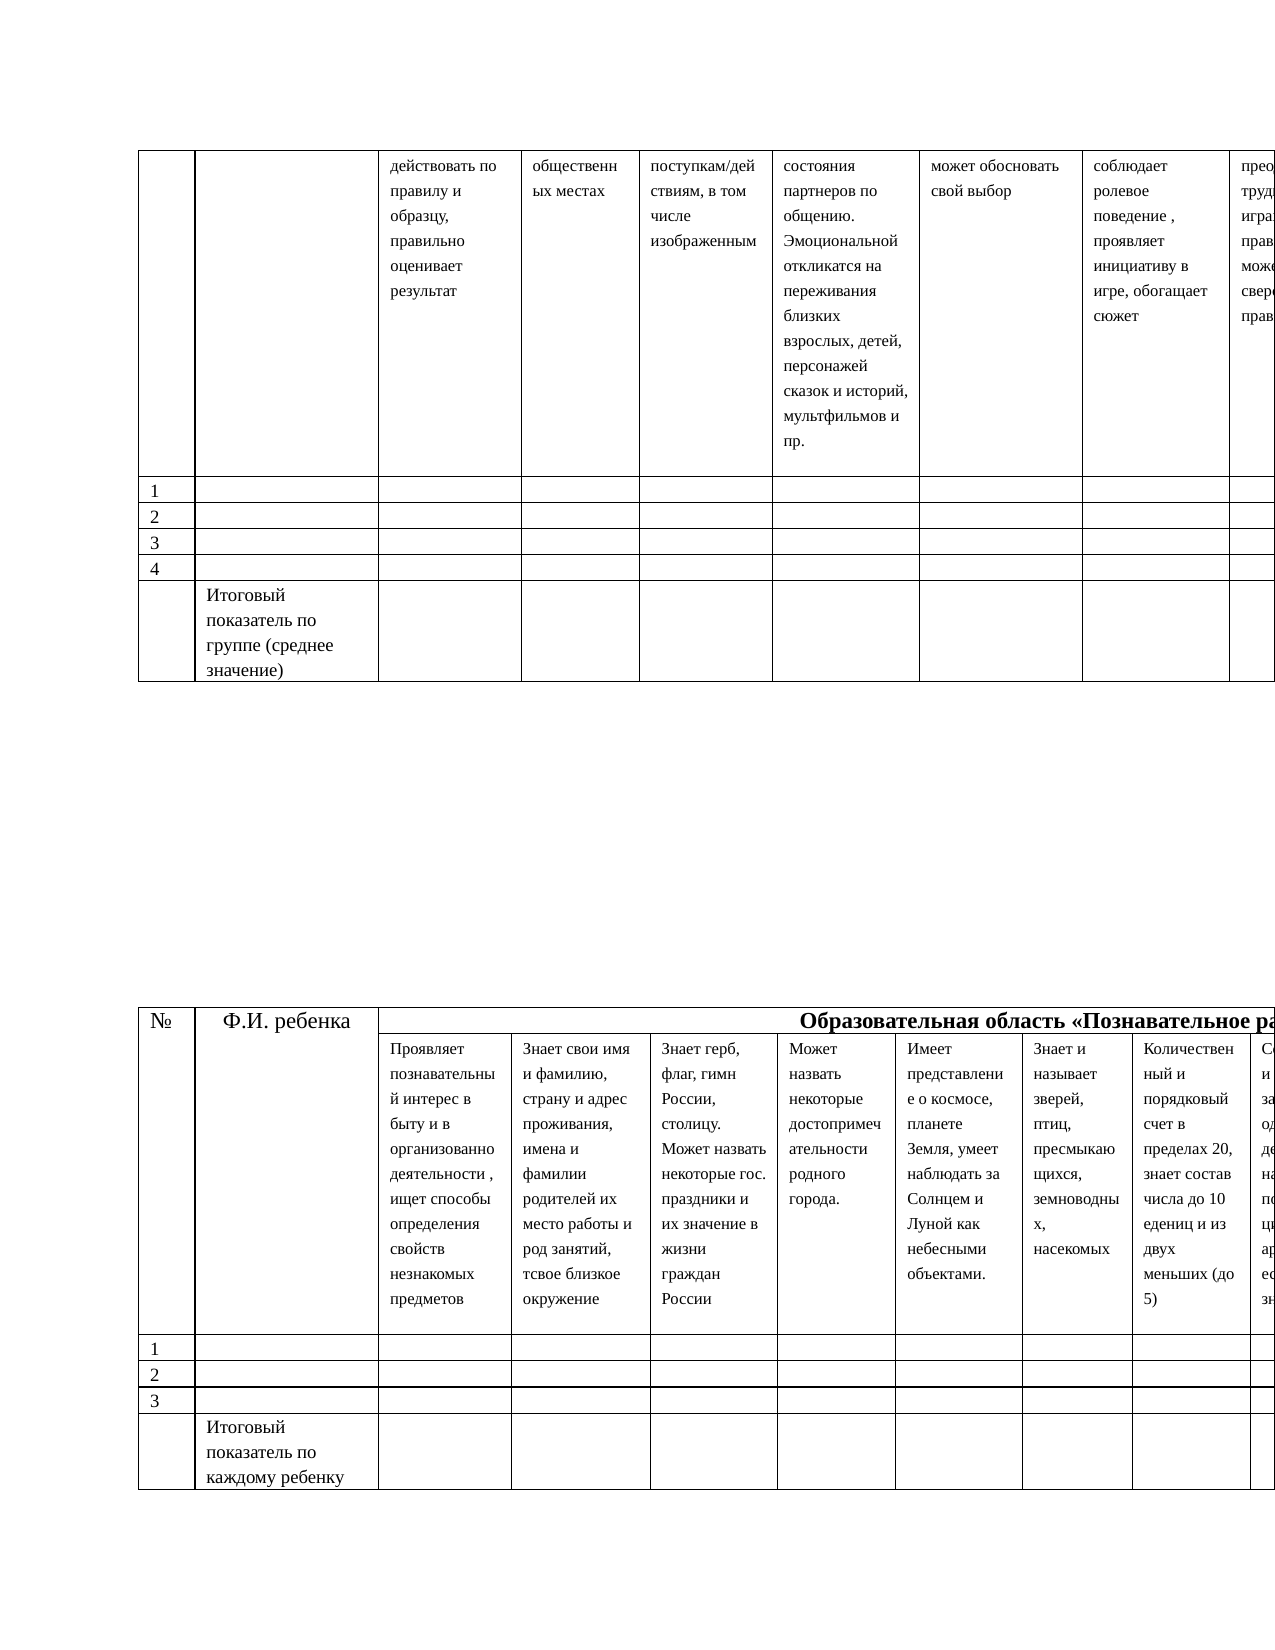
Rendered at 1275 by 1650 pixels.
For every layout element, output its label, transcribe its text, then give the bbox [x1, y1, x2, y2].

table_cell Знает свои имя и фамилию, страну и адрес проживания, имена и фамилии родителей их место работы и род занятий, тсвое близкое окружение [512, 1034, 650, 1334]
table_cell [640, 581, 772, 681]
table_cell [640, 151, 772, 476]
table_cell 2 [139, 503, 194, 528]
table_cell [1133, 1414, 1250, 1488]
table_cell 2 [139, 1361, 194, 1386]
table_cell [1251, 1335, 1274, 1360]
table_cell Составляет и решает задачи в одно действие на «+», пользуется цифрами и арифметическими знаками [1251, 1034, 1274, 1334]
table_cell [512, 1388, 650, 1412]
table_cell [379, 555, 521, 580]
table_header № [139, 1008, 194, 1334]
table_cell [196, 477, 378, 502]
table_cell [379, 477, 521, 502]
table_cell [778, 1388, 895, 1412]
table_cell 3 [139, 1388, 194, 1412]
table_cell [896, 1414, 1022, 1488]
table_cell [773, 477, 919, 502]
table_cell [920, 555, 1082, 580]
table_cell [1133, 1361, 1250, 1386]
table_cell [1083, 151, 1229, 476]
table_cell [640, 555, 772, 580]
table_cell [773, 555, 919, 580]
table_cell [196, 555, 378, 580]
table_cell [1133, 1388, 1250, 1412]
table_cell Проявляет познавательный интерес в быту и в организованно деятельности , ищет способы определения свойств незнакомых предметов [379, 1034, 511, 1334]
table_cell [1230, 503, 1274, 528]
table_cell [920, 581, 1082, 681]
table_cell [139, 581, 194, 681]
table_cell Количественный и порядковый счет в пределах 20, знает состав числа до 10 едениц и из двух меньших (до 5) [1133, 1034, 1250, 1334]
table_cell [522, 503, 639, 528]
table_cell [522, 151, 639, 476]
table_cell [196, 1414, 378, 1488]
table_cell [522, 555, 639, 580]
table_cell [1023, 1388, 1132, 1412]
table_header Ф.И. ребенка [196, 1008, 378, 1334]
table_cell [640, 503, 772, 528]
table_cell [1230, 477, 1274, 502]
table_cell [196, 529, 378, 554]
table_cell [1230, 581, 1274, 681]
table_cell Итоговый показатель по группе (среднее значение) [196, 581, 378, 681]
table_cell [773, 503, 919, 528]
table_cell [1023, 1335, 1132, 1360]
table_cell [196, 503, 378, 528]
table_cell [379, 1335, 511, 1360]
table_cell [512, 1361, 650, 1386]
table_cell [196, 1388, 378, 1412]
table_cell [1230, 555, 1274, 580]
table_cell [379, 581, 521, 681]
table_cell [640, 529, 772, 554]
table_cell [1251, 1414, 1274, 1488]
table_cell [512, 1414, 650, 1488]
table_cell [1083, 529, 1229, 554]
table_cell 3 [139, 529, 194, 554]
table_cell [1083, 477, 1229, 502]
table_cell [640, 477, 772, 502]
table_cell [139, 1414, 194, 1488]
table_cell Знает и называет зверей, птиц, пресмыкающихся, земноводных, насекомых [1023, 1034, 1132, 1334]
table_cell [196, 1361, 378, 1386]
table_cell [651, 1388, 777, 1412]
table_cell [773, 151, 919, 476]
table_cell [778, 1361, 895, 1386]
table_cell [196, 1335, 378, 1360]
table_cell [920, 529, 1082, 554]
table_cell [1251, 1361, 1274, 1386]
table_cell [896, 1335, 1022, 1360]
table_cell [379, 151, 521, 476]
table_cell [1251, 1388, 1274, 1412]
table_cell [896, 1361, 1022, 1386]
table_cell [920, 151, 1082, 476]
table_cell [1083, 581, 1229, 681]
table_cell Имеет представление о космосе, планете Земля, умеет наблюдать за Солнцем и Луной как небесными объектами. [896, 1034, 1022, 1334]
table_cell Знает герб, флаг, гимн России, столицу. Может назвать некоторые гос. праздники и их значение в жизни граждан России [651, 1034, 777, 1334]
table_cell [379, 1388, 511, 1412]
table_header Образовательная область «Познавательное развитие» [379, 1008, 1274, 1033]
table_cell [379, 529, 521, 554]
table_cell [1230, 151, 1274, 476]
table_cell [773, 529, 919, 554]
table_cell [1023, 1414, 1132, 1488]
table_cell [522, 581, 639, 681]
table_cell [512, 1335, 650, 1360]
table_cell [1230, 529, 1274, 554]
table_cell [920, 503, 1082, 528]
table_cell 4 [139, 555, 194, 580]
table_cell [651, 1414, 777, 1488]
table_cell [522, 477, 639, 502]
table_cell [522, 529, 639, 554]
table_cell [379, 503, 521, 528]
table_cell [379, 1414, 511, 1488]
table_cell Может назвать некоторые достопримечательности родного города. [778, 1034, 895, 1334]
table_cell [778, 1414, 895, 1488]
table_cell [1023, 1361, 1132, 1386]
table_cell [1133, 1335, 1250, 1360]
table_cell [773, 581, 919, 681]
table_cell [1083, 555, 1229, 580]
table_cell [1083, 503, 1229, 528]
table_cell 1 [139, 477, 194, 502]
table_cell [651, 1361, 777, 1386]
table_cell [651, 1335, 777, 1360]
table_cell [896, 1388, 1022, 1412]
table_cell [778, 1335, 895, 1360]
table_cell [920, 477, 1082, 502]
table_cell [379, 1361, 511, 1386]
table_cell 1 [139, 1335, 194, 1360]
